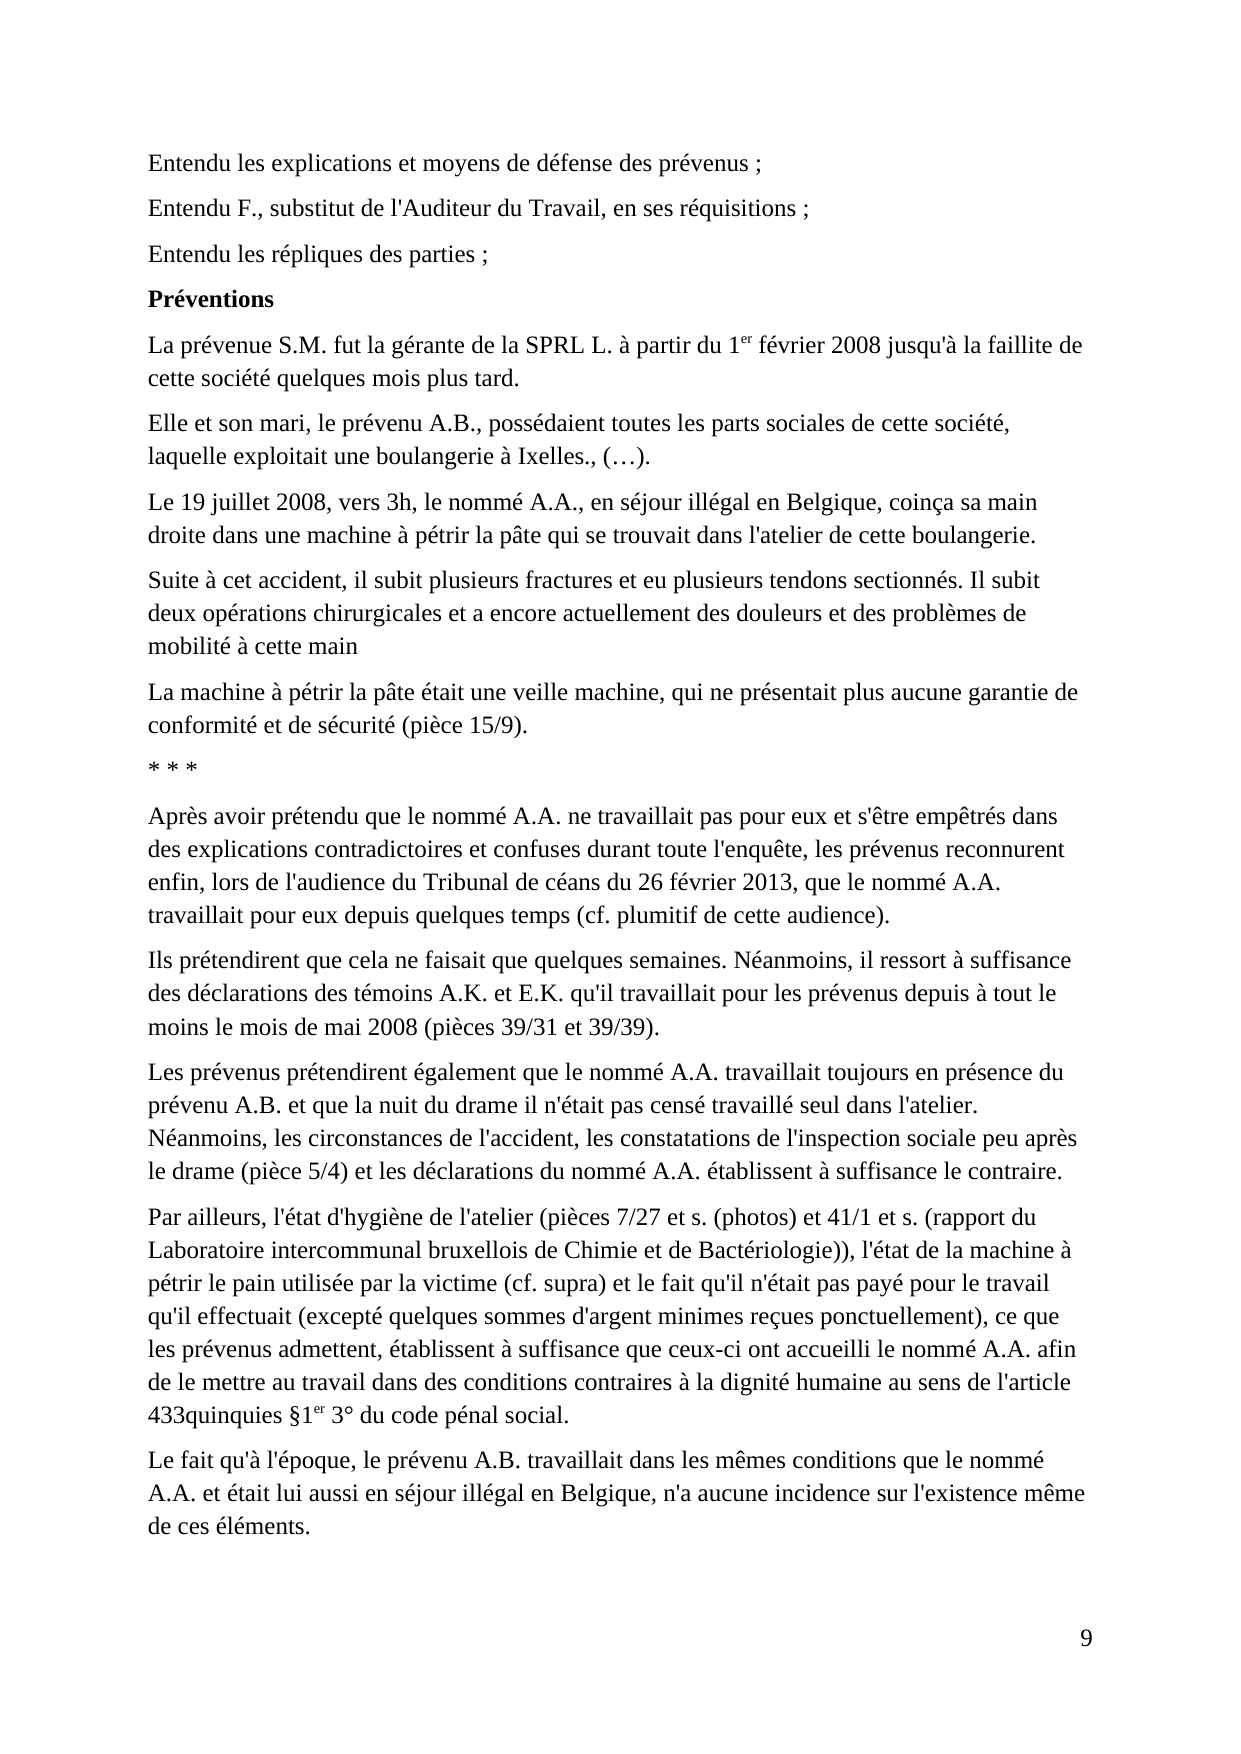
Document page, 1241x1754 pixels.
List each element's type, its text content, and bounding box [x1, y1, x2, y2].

text Le 19 juillet 2008, vers 3h, le nommé A.A., en séjour illégal en Belgique, coinça sa main droite dans une machine à pétrir la pâte qui se trouvait dans l'atelier de cette boulangerie. [148, 487, 1093, 548]
text Par ailleurs, l'état d'hygiène de l'atelier (pièces 7/27 et s. (photos) et 41/1 et s. (rapport du Laboratoire intercommunal bruxellois de Chimie et de Bactériologie)), l'état de la machine à pétrir le pain utilisée par la victime (cf. supra) et le fait qu'il n'était pas payé pour le travail qu'il effectuait (excepté quelques sommes d'argent minimes reçues ponctuellement), ce que les prévenus admettent, établissent à suffisance que ceux-ci ont accueilli le nommé A.A. afin de le mettre au travail dans des conditions contraires à la dignité humaine au sens de l'article 433quinquies §1er 3° du code pénal social. [148, 1202, 1093, 1428]
text La machine à pétrir la pâte était une veille machine, qui ne présentait plus aucune garantie de conformité et de sécurité (pièce 15/9). [148, 677, 1093, 739]
text Préventions [148, 284, 1093, 313]
text Le fait qu'à l'époque, le prévenu A.B. travaillait dans les mêmes conditions que le nommé A.A. et était lui aussi en séjour illégal en Belgique, n'a aucune incidence sur l'existence même de ces éléments. [148, 1445, 1093, 1540]
text * * * [148, 755, 1093, 784]
text Ils prétendirent que cela ne faisait que quelques semaines. Néanmoins, il ressort à suffisance des déclarations des témoins A.K. et E.K. qu'il travaillait pour les prévenus depuis à tout le moins le mois de mai 2008 (pièces 39/31 et 39/39). [148, 946, 1093, 1040]
text Entendu les répliques des parties ; [148, 239, 1093, 267]
text Les prévenus prétendirent également que le nommé A.A. travaillait toujours en présence du prévenu A.B. et que la nuit du drame il n'était pas censé travaillé seul dans l'atelier. Néanmoins, les circonstances de l'accident, les constatations de l'inspection sociale peu après le drame (pièce 5/4) et les déclarations du nommé A.A. établissent à suffisance le contraire. [148, 1057, 1093, 1185]
text Suite à cet accident, il subit plusieurs fractures et eu plusieurs tendons sectionnés. Il subit deux opérations chirurgicales et a encore actuellement des douleurs et des problèmes de mobilité à cette main [148, 565, 1093, 660]
text Elle et son mari, le prévenu A.B., possédaient toutes les parts sociales de cette société, laquelle exploitait une boulangerie à Ixelles., (…). [148, 408, 1093, 470]
text Entendu F., substitut de l'Auditeur du Travail, en ses réquisitions ; [148, 193, 1093, 222]
text Entendu les explications et moyens de défense des prévenus ; [148, 148, 1093, 176]
text Après avoir prétendu que le nommé A.A. ne travaillait pas pour eux et s'être empêtrés dans des explications contradictoires et confuses durant toute l'enquête, les prévenus reconnurent enfin, lors de l'audience du Tribunal de céans du 26 février 2013, que le nommé A.A. travaillait pour eux depuis quelques temps (cf. plumitif de cette audience). [148, 801, 1093, 929]
text La prévenue S.M. fut la gérante de la SPRL L. à partir du 1er février 2008 jusqu'à la faillite de cette société quelques mois plus tard. [148, 330, 1093, 391]
